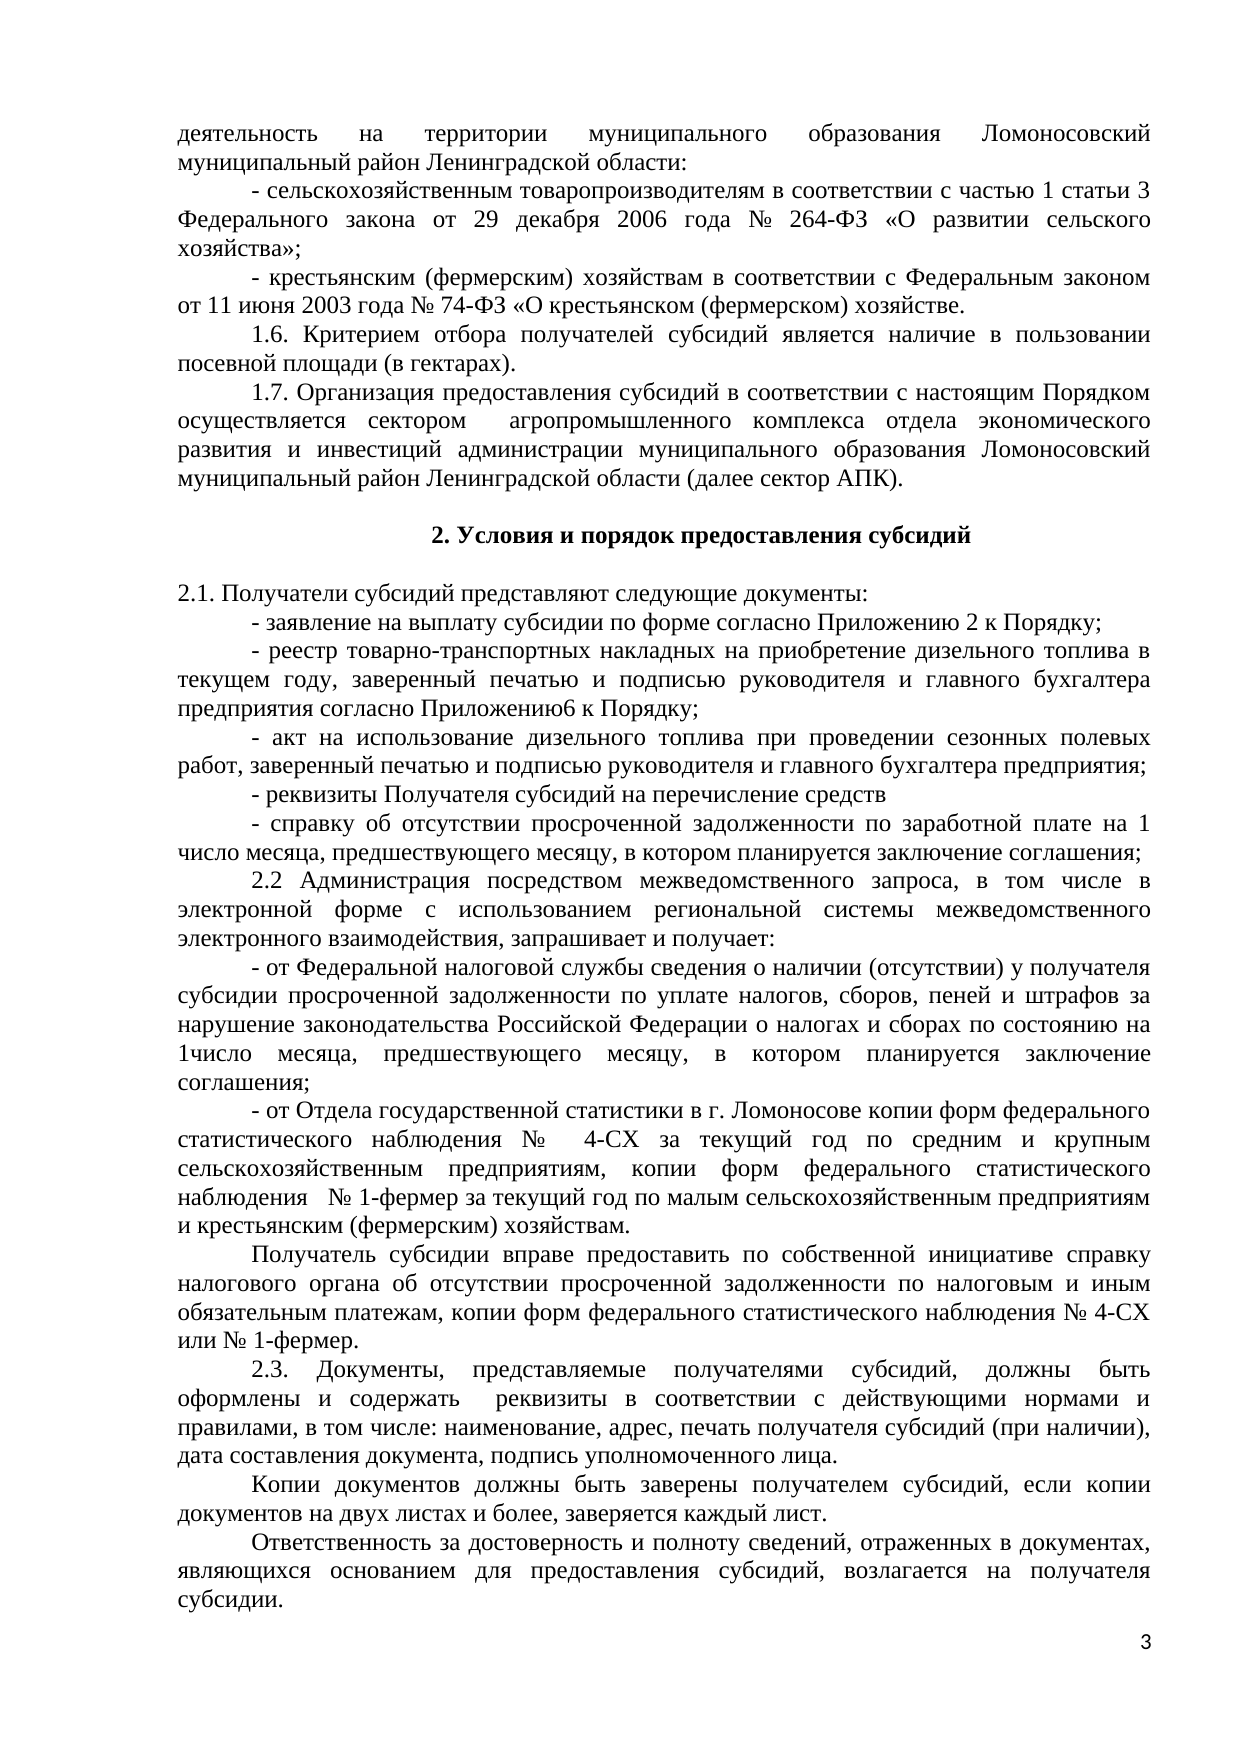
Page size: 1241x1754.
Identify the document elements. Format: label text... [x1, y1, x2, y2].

text - от Федеральной налоговой службы сведения о наличии (отсутствии) у получателя субсидии просроченной задолженности по уплате налогов, сборов, пеней и штрафов за нарушение законодательства Российской Федерации о налогах и сборах по состоянию на 1число месяца, предшествующего месяцу, в котором планируется заключение соглашения; [177, 952, 1152, 1096]
text 2.1. Получатели субсидий представляют следующие документы: [177, 578, 1152, 607]
text - крестьянским (фермерским) хозяйствам в соответствии с Федеральным законом от 11 июня 2003 года № 74-ФЗ «О крестьянском (фермерском) хозяйстве. [177, 262, 1152, 319]
text 2. Условия и порядок предоставления субсидий [177, 521, 1152, 549]
text 1.6. Критерием отбора получателей субсидий является наличие в пользовании посевной площади (в гектарах). [177, 319, 1152, 377]
text - от Отдела государственной статистики в г. Ломоносове копии форм федерального статистического наблюдения № 4-СХ за текущий год по средним и крупным сельскохозяйственным предприятиям, копии форм федерального статистического наблюдения № 1-фермер за текущий год по малым сельскохозяйственным предприятиям и крестьянским (фермерским) хозяйствам. [177, 1096, 1152, 1239]
text - акт на использование дизельного топлива при проведении сезонных полевых работ, заверенный печатью и подписью руководителя и главного бухгалтера предприятия; [177, 722, 1152, 779]
text - справку об отсутствии просроченной задолженности по заработной плате на 1 число месяца, предшествующего месяцу, в котором планируется заключение соглашения; [177, 808, 1152, 866]
text - реквизиты Получателя субсидий на перечисление средств [177, 779, 1152, 808]
text - реестр товарно-транспортных накладных на приобретение дизельного топлива в текущем году, заверенный печатью и подписью руководителя и главного бухгалтера предприятия согласно Приложению6 к Порядку; [177, 636, 1152, 722]
text - заявление на выплату субсидии по форме согласно Приложению 2 к Порядку; [177, 607, 1152, 636]
text Получатель субсидии вправе предоставить по собственной инициативе справку налогового органа об отсутствии просроченной задолженности по налоговым и иным обязательным платежам, копии форм федерального статистического наблюдения № 4-СХ или № 1-фермер. [177, 1239, 1152, 1354]
text Копии документов должны быть заверены получателем субсидий, если копии документов на двух листах и более, заверяется каждый лист. [177, 1469, 1152, 1527]
text 2.2 Администрация посредством межведомственного запроса, в том числе в электронной форме с использованием региональной системы межведомственного электронного взаимодействия, запрашивает и получает: [177, 866, 1152, 952]
text - сельскохозяйственным товаропроизводителям в соответствии с частью 1 статьи 3 Федерального закона от 29 декабря 2006 года № 264-ФЗ «О развитии сельского хозяйства»; [177, 176, 1152, 262]
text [177, 118, 1152, 176]
text Ответственность за достоверность и полноту сведений, отраженных в документах, являющихся основанием для предоставления субсидий, возлагается на получателя субсидии. [177, 1527, 1152, 1613]
text 1.7. Организация предоставления субсидий в соответствии с настоящим Порядком осуществляется сектором агропромышленного комплекса отдела экономического развития и инвестиций администрации муниципального образования Ломоносовский муниципальный район Ленинградской области (далее сектор АПК). [177, 377, 1152, 492]
text 2.3. Документы, представляемые получателями субсидий, должны быть оформлены и содержать реквизиты в соответствии с действующими нормами и правилами, в том числе: наименование, адрес, печать получателя субсидий (при наличии), дата составления документа, подпись уполномоченного лица. [177, 1354, 1152, 1469]
